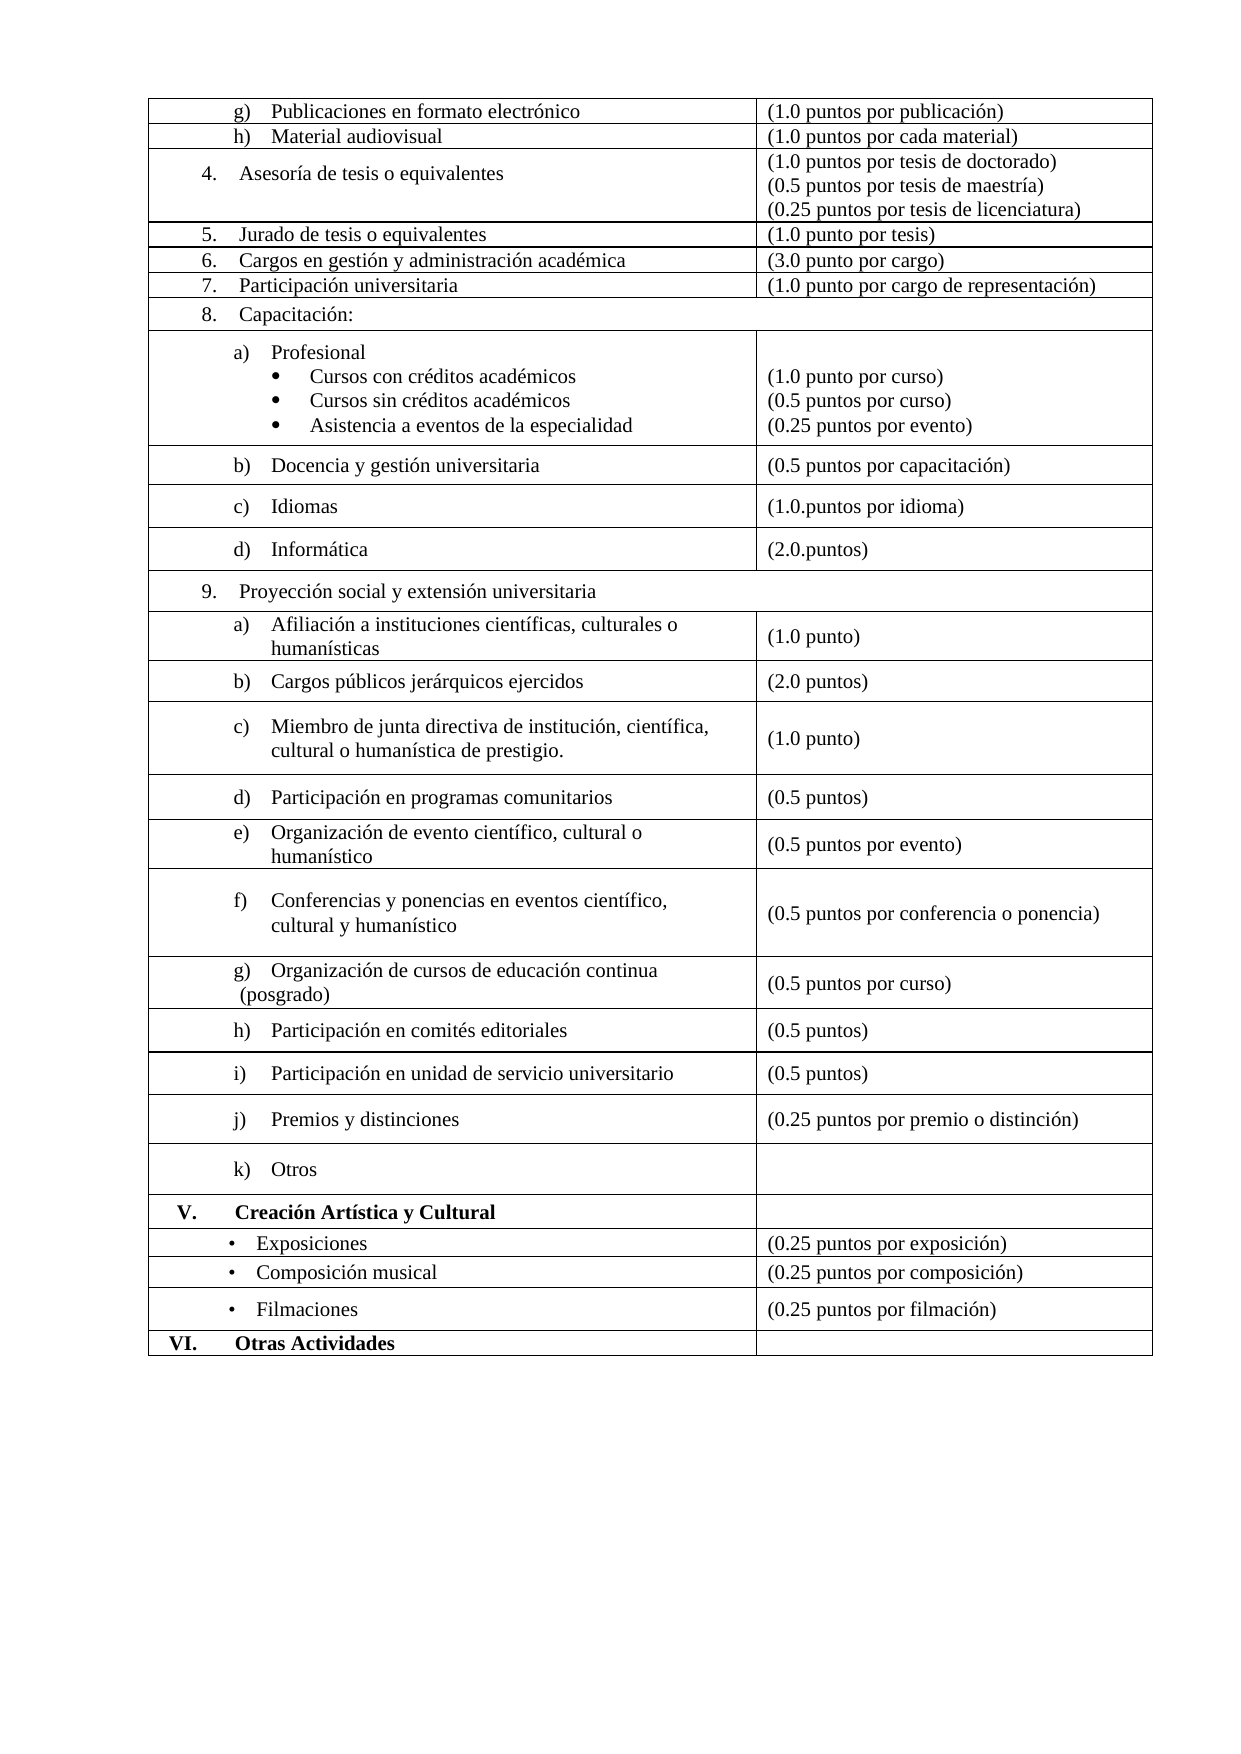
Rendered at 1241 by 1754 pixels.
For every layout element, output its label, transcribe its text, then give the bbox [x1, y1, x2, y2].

table_cell (0.5 puntos) [757, 1009, 1152, 1051]
table_cell (0.5 puntos por evento) [757, 820, 1152, 868]
table_cell (1.0.puntos por idioma) [757, 485, 1152, 527]
table_cell • Composición musical [149, 1257, 756, 1287]
table_cell (0.5 puntos por capacitación) [757, 446, 1152, 484]
table_cell (1.0 puntos por cada material) [757, 124, 1152, 148]
table_cell Miembro de junta directiva de institución, científica, cultural o humanística de prestigio. [149, 702, 756, 774]
table_cell [757, 1331, 1152, 1355]
table_cell Participación en programas comunitarios [149, 775, 756, 819]
table_cell (0.25 puntos por exposición) [757, 1229, 1152, 1256]
table_cell Cargos públicos jerárquicos ejercidos [149, 661, 756, 701]
table_cell [757, 1144, 1152, 1194]
table_cell Capacitación: [149, 298, 1152, 330]
table_cell Docencia y gestión universitaria [149, 446, 756, 484]
table_cell Idiomas [149, 485, 756, 527]
table_cell • Filmaciones [149, 1288, 756, 1330]
table_cell (0.5 puntos por curso) [757, 957, 1152, 1008]
table_cell (1.0 punto por cargo de representación) [757, 273, 1152, 297]
table_cell Profesional Cursos con créditos académicos Cursos sin créditos académicos Asistencia a eventos de la especialidad [149, 331, 756, 445]
table_cell (2.0.puntos) [757, 528, 1152, 569]
table_cell Jurado de tesis o equivalentes [149, 223, 756, 246]
table_cell [757, 1195, 1152, 1228]
table_cell (1.0 puntos por publicación) [757, 99, 1152, 123]
table_cell Participación universitaria [149, 273, 756, 297]
table_cell Publicaciones en formato electrónico [149, 99, 756, 123]
table_cell (1.0 punto) [757, 612, 1152, 660]
table_cell Informática [149, 528, 756, 569]
table_cell Cargos en gestión y administración académica [149, 248, 756, 272]
table_cell (2.0 puntos) [757, 661, 1152, 701]
table_cell Organización de cursos de educación continua (posgrado) [149, 957, 756, 1008]
table_cell Conferencias y ponencias en eventos científico, cultural y humanístico [149, 869, 756, 956]
table_cell Premios y distinciones [149, 1095, 756, 1143]
table_cell (0.25 puntos por filmación) [757, 1288, 1152, 1330]
table_cell • Exposiciones [149, 1229, 756, 1256]
table_cell Asesoría de tesis o equivalentes [149, 149, 756, 221]
table_cell (0.25 puntos por composición) [757, 1257, 1152, 1287]
table_cell (1.0 punto) [757, 702, 1152, 774]
table_cell (0.5 puntos por conferencia o ponencia) [757, 869, 1152, 956]
table_cell (3.0 punto por cargo) [757, 248, 1152, 272]
table_cell (1.0 puntos por tesis de doctorado) (0.5 puntos por tesis de maestría) (0.25 puntos por tesis de licenciatura) [757, 149, 1152, 221]
table_cell Afiliación a instituciones científicas, culturales o humanísticas [149, 612, 756, 660]
table_cell (0.25 puntos por premio o distinción) [757, 1095, 1152, 1143]
table_cell Otras Actividades [149, 1331, 756, 1355]
table_cell (0.5 puntos) [757, 1053, 1152, 1094]
table_cell Proyección social y extensión universitaria [149, 571, 1152, 611]
table_cell Participación en comités editoriales [149, 1009, 756, 1051]
table_cell Organización de evento científico, cultural o humanístico [149, 820, 756, 868]
table_cell Otros [149, 1144, 756, 1194]
table_cell Participación en unidad de servicio universitario [149, 1053, 756, 1094]
table_cell (1.0 punto por curso) (0.5 puntos por curso) (0.25 puntos por evento) [757, 331, 1152, 445]
table_cell (1.0 punto por tesis) [757, 223, 1152, 246]
table_cell Material audiovisual [149, 124, 756, 148]
table_cell (0.5 puntos) [757, 775, 1152, 819]
table_cell Creación Artística y Cultural [149, 1195, 756, 1228]
